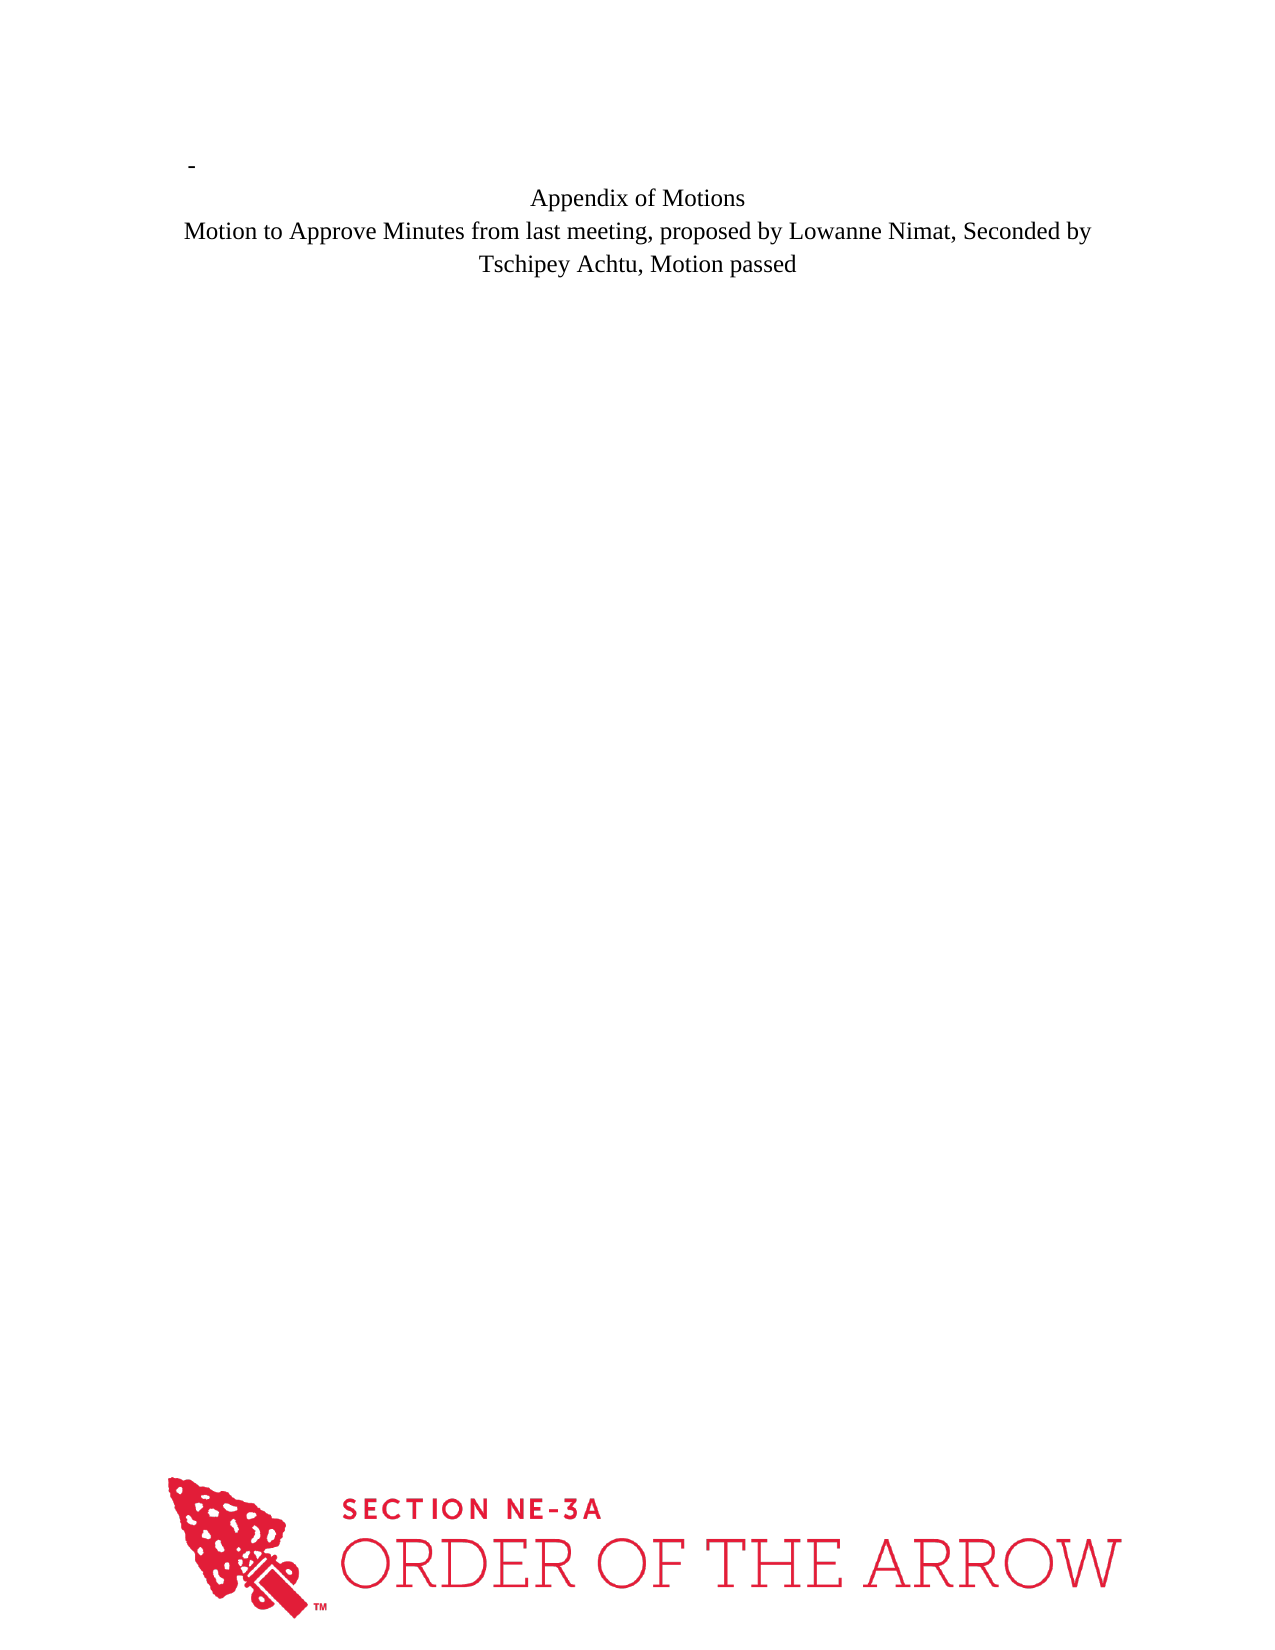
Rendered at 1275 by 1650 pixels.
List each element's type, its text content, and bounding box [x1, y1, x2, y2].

text Motion to Approve Minutes from last meeting, proposed by Lowanne Nimat, Seconded by Tschipey Achtu, Motion passed [150, 216, 1125, 278]
text Appendix of Motions [150, 183, 1125, 212]
picture [153, 1467, 1129, 1630]
